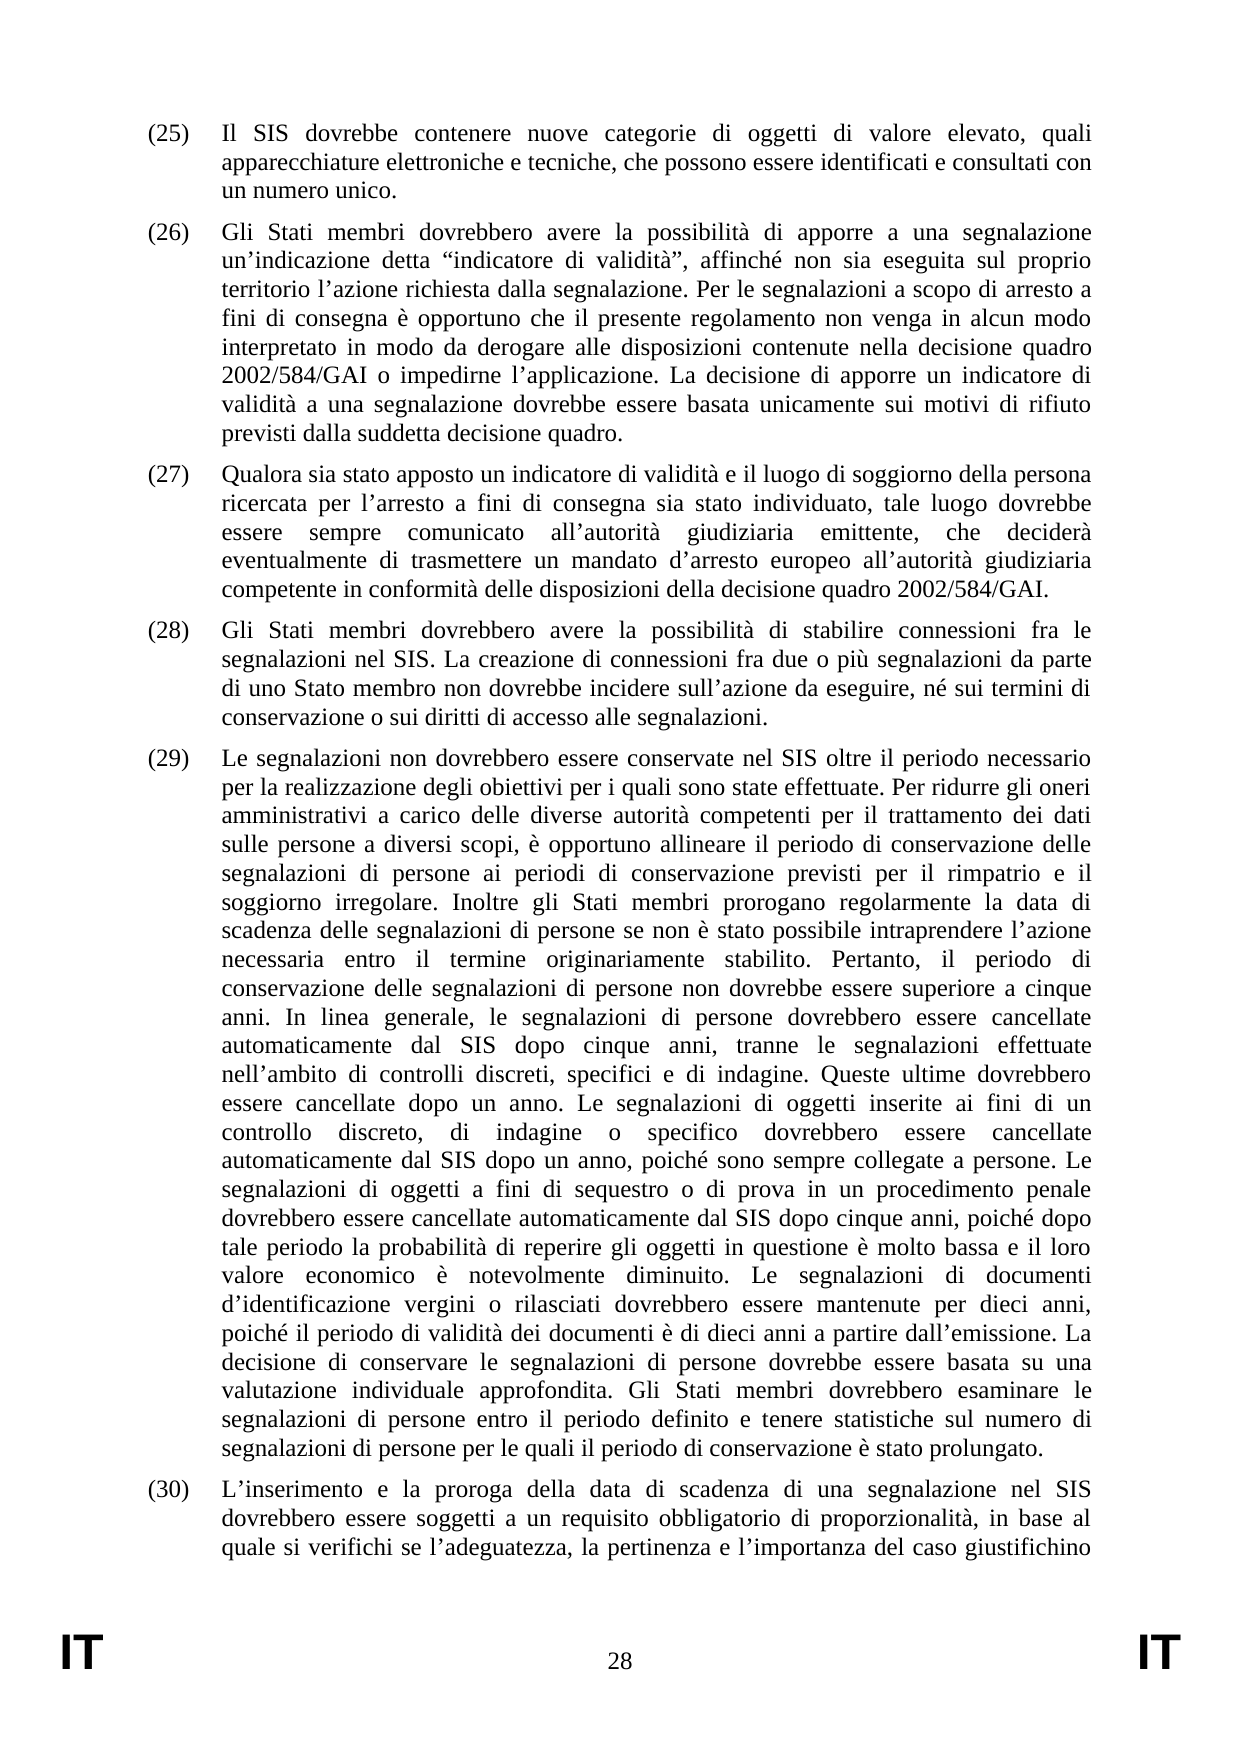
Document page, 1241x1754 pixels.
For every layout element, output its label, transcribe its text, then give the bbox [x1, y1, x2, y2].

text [148, 1474, 1093, 1561]
text (25) Il SIS dovrebbe contenere nuove categorie di oggetti di valore elevato, quali apparecchiature elettroniche e tecniche, che possono essere identificati e consultati con un numero unico. [148, 118, 1093, 204]
text (28) Gli Stati membri dovrebbero avere la possibilità di stabilire connessioni fra le segnalazioni nel SIS. La creazione di connessioni fra due o più segnalazioni da parte di uno Stato membro non dovrebbe incidere sull’azione da eseguire, né sui termini di conservazione o sui diritti di accesso alle segnalazioni. [148, 616, 1093, 731]
text (26) Gli Stati membri dovrebbero avere la possibilità di apporre a una segnalazione un’indicazione detta “indicatore di validità”, affinché non sia eseguita sul proprio territorio l’azione richiesta dalla segnalazione. Per le segnalazioni a scopo di arresto a fini di consegna è opportuno che il presente regolamento non venga in alcun modo interpretato in modo da derogare alle disposizioni contenute nella decisione quadro 2002/584/GAI o impedirne l’applicazione. La decisione di apporre un indicatore di validità a una segnalazione dovrebbe essere basata unicamente sui motivi di rifiuto previsti dalla suddetta decisione quadro. [148, 217, 1093, 447]
text (29) Le segnalazioni non dovrebbero essere conservate nel SIS oltre il periodo necessario per la realizzazione degli obiettivi per i quali sono state effettuate. Per ridurre gli oneri amministrativi a carico delle diverse autorità competenti per il trattamento dei dati sulle persone a diversi scopi, è opportuno allineare il periodo di conservazione delle segnalazioni di persone ai periodi di conservazione previsti per il rimpatrio e il soggiorno irregolare. Inoltre gli Stati membri prorogano regolarmente la data di scadenza delle segnalazioni di persone se non è stato possibile intraprendere l’azione necessaria entro il termine originariamente stabilito. Pertanto, il periodo di conservazione delle segnalazioni di persone non dovrebbe essere superiore a cinque anni. In linea generale, le segnalazioni di persone dovrebbero essere cancellate automaticamente dal SIS dopo cinque anni, tranne le segnalazioni effettuate nell’ambito di controlli discreti, specifici e di indagine. Queste ultime dovrebbero essere cancellate dopo un anno. Le segnalazioni di oggetti inserite ai fini di un controllo discreto, di indagine o specifico dovrebbero essere cancellate automaticamente dal SIS dopo un anno, poiché sono sempre collegate a persone. Le segnalazioni di oggetti a fini di sequestro o di prova in un procedimento penale dovrebbero essere cancellate automaticamente dal SIS dopo cinque anni, poiché dopo tale periodo la probabilità di reperire gli oggetti in questione è molto bassa e il loro valore economico è notevolmente diminuito. Le segnalazioni di documenti d’identificazione vergini o rilasciati dovrebbero essere mantenute per dieci anni, poiché il periodo di validità dei documenti è di dieci anni a partire dall’emissione. La decisione di conservare le segnalazioni di persone dovrebbe essere basata su una valutazione individuale approfondita. Gli Stati membri dovrebbero esaminare le segnalazioni di persone entro il periodo definito e tenere statistiche sul numero di segnalazioni di persone per le quali il periodo di conservazione è stato prolungato. [148, 743, 1093, 1462]
text (27) Qualora sia stato apposto un indicatore di validità e il luogo di soggiorno della persona ricercata per l’arresto a fini di consegna sia stato individuato, tale luogo dovrebbe essere sempre comunicato all’autorità giudiziaria emittente, che deciderà eventualmente di trasmettere un mandato d’arresto europeo all’autorità giudiziaria competente in conformità delle disposizioni della decisione quadro 2002/584/GAI. [148, 459, 1093, 603]
